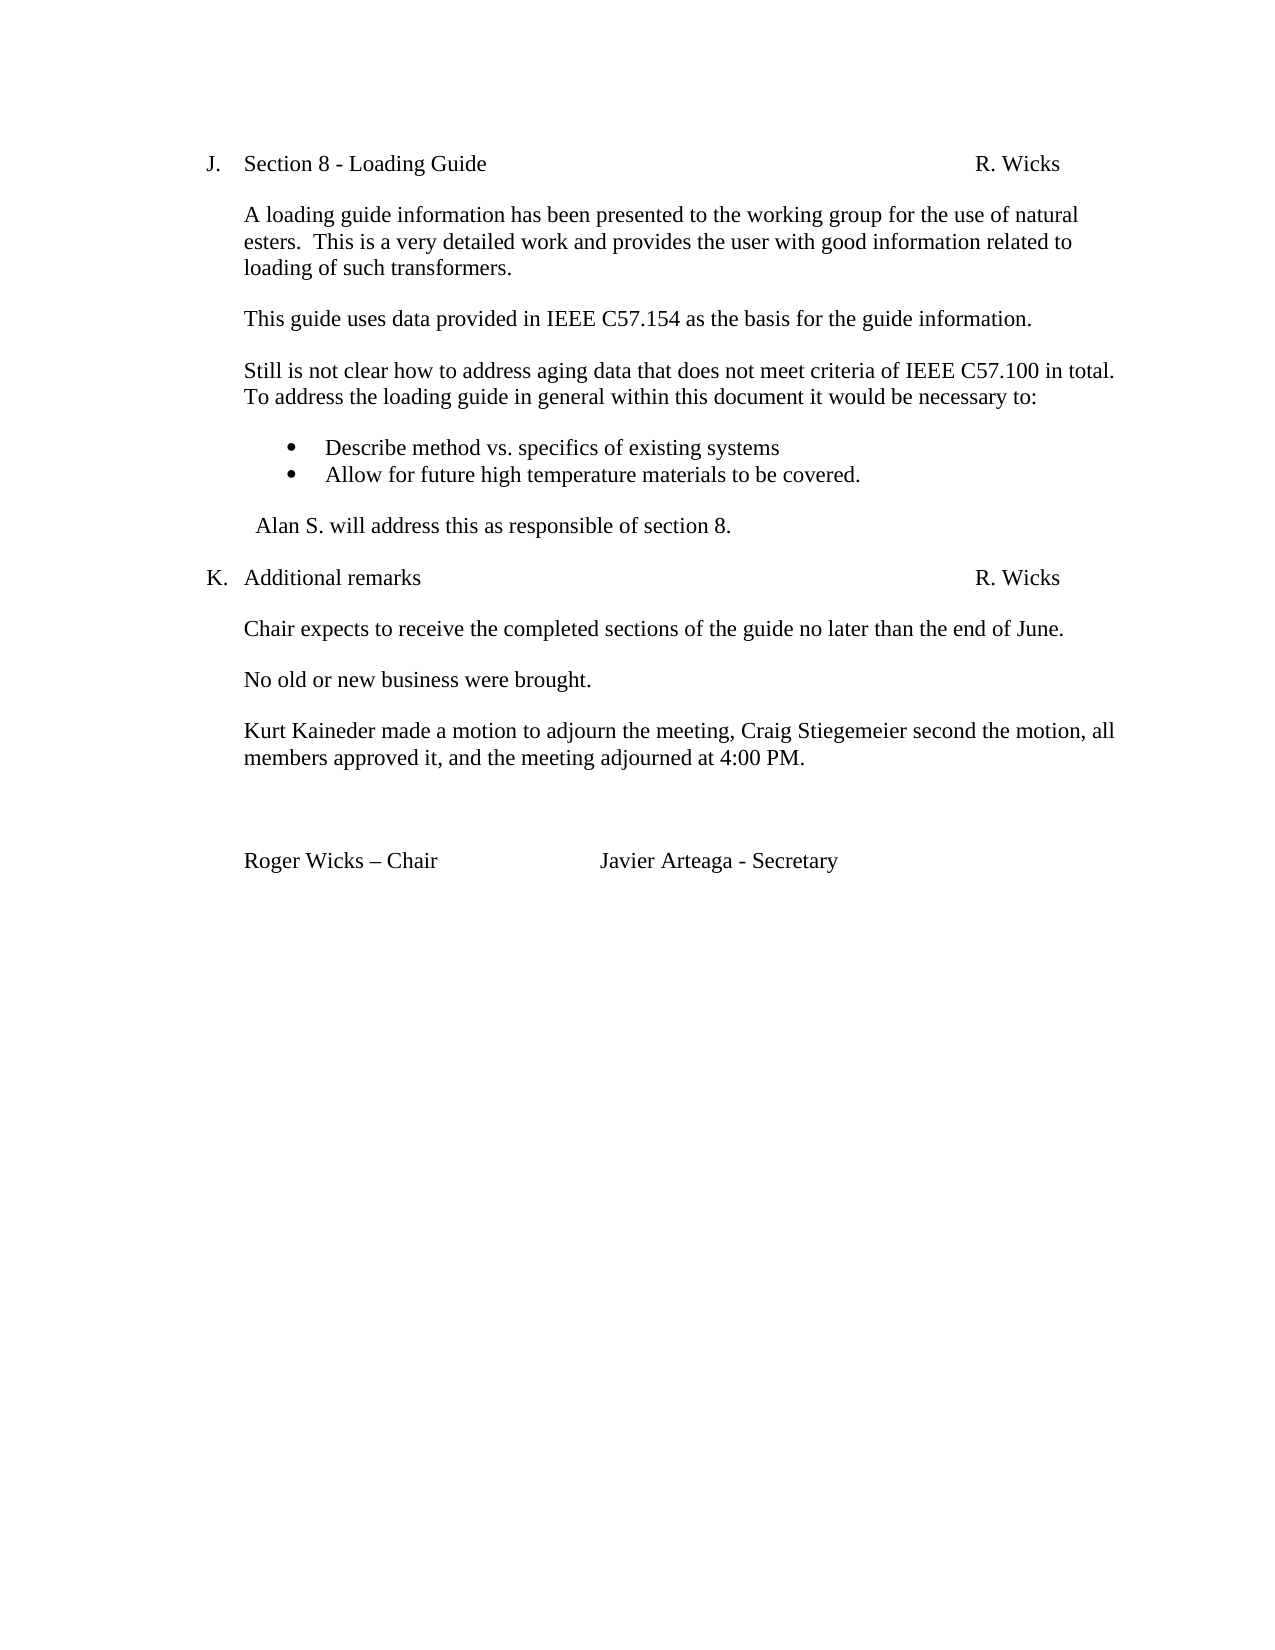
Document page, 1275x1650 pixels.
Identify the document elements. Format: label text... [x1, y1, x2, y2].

text This guide uses data provided in IEEE C57.154 as the basis for the guide information. [244, 305, 1125, 332]
text A loading guide information has been presented to the working group for the use of natural esters. This is a very detailed work and provides the user with good information related to loading of such transformers. [244, 201, 1125, 280]
text Chair expects to receive the completed sections of the guide no later than the end of June. [244, 615, 1125, 641]
list Additional remarks R. Wicks [206, 563, 1125, 590]
text Roger Wicks – Chair Javier Arteaga - Secretary [244, 847, 1125, 873]
text No old or new business were brought. [244, 666, 1125, 693]
list Section 8 - Loading Guide R. Wicks [206, 150, 1125, 176]
text Alan S. will address this as responsible of section 8. [244, 512, 1125, 538]
list Allow for future high temperature materials to be covered. [287, 461, 1125, 487]
text Kurt Kaineder made a motion to adjourn the meeting, Craig Stiegemeier second the motion, all members approved it, and the meeting adjourned at 4:00 PM. [244, 718, 1125, 770]
text Still is not clear how to address aging data that does not meet criteria of IEEE C57.100 in total. To address the loading guide in general within this document it would be necessary to: [244, 357, 1125, 409]
list Describe method vs. specifics of existing systems [287, 434, 1125, 461]
